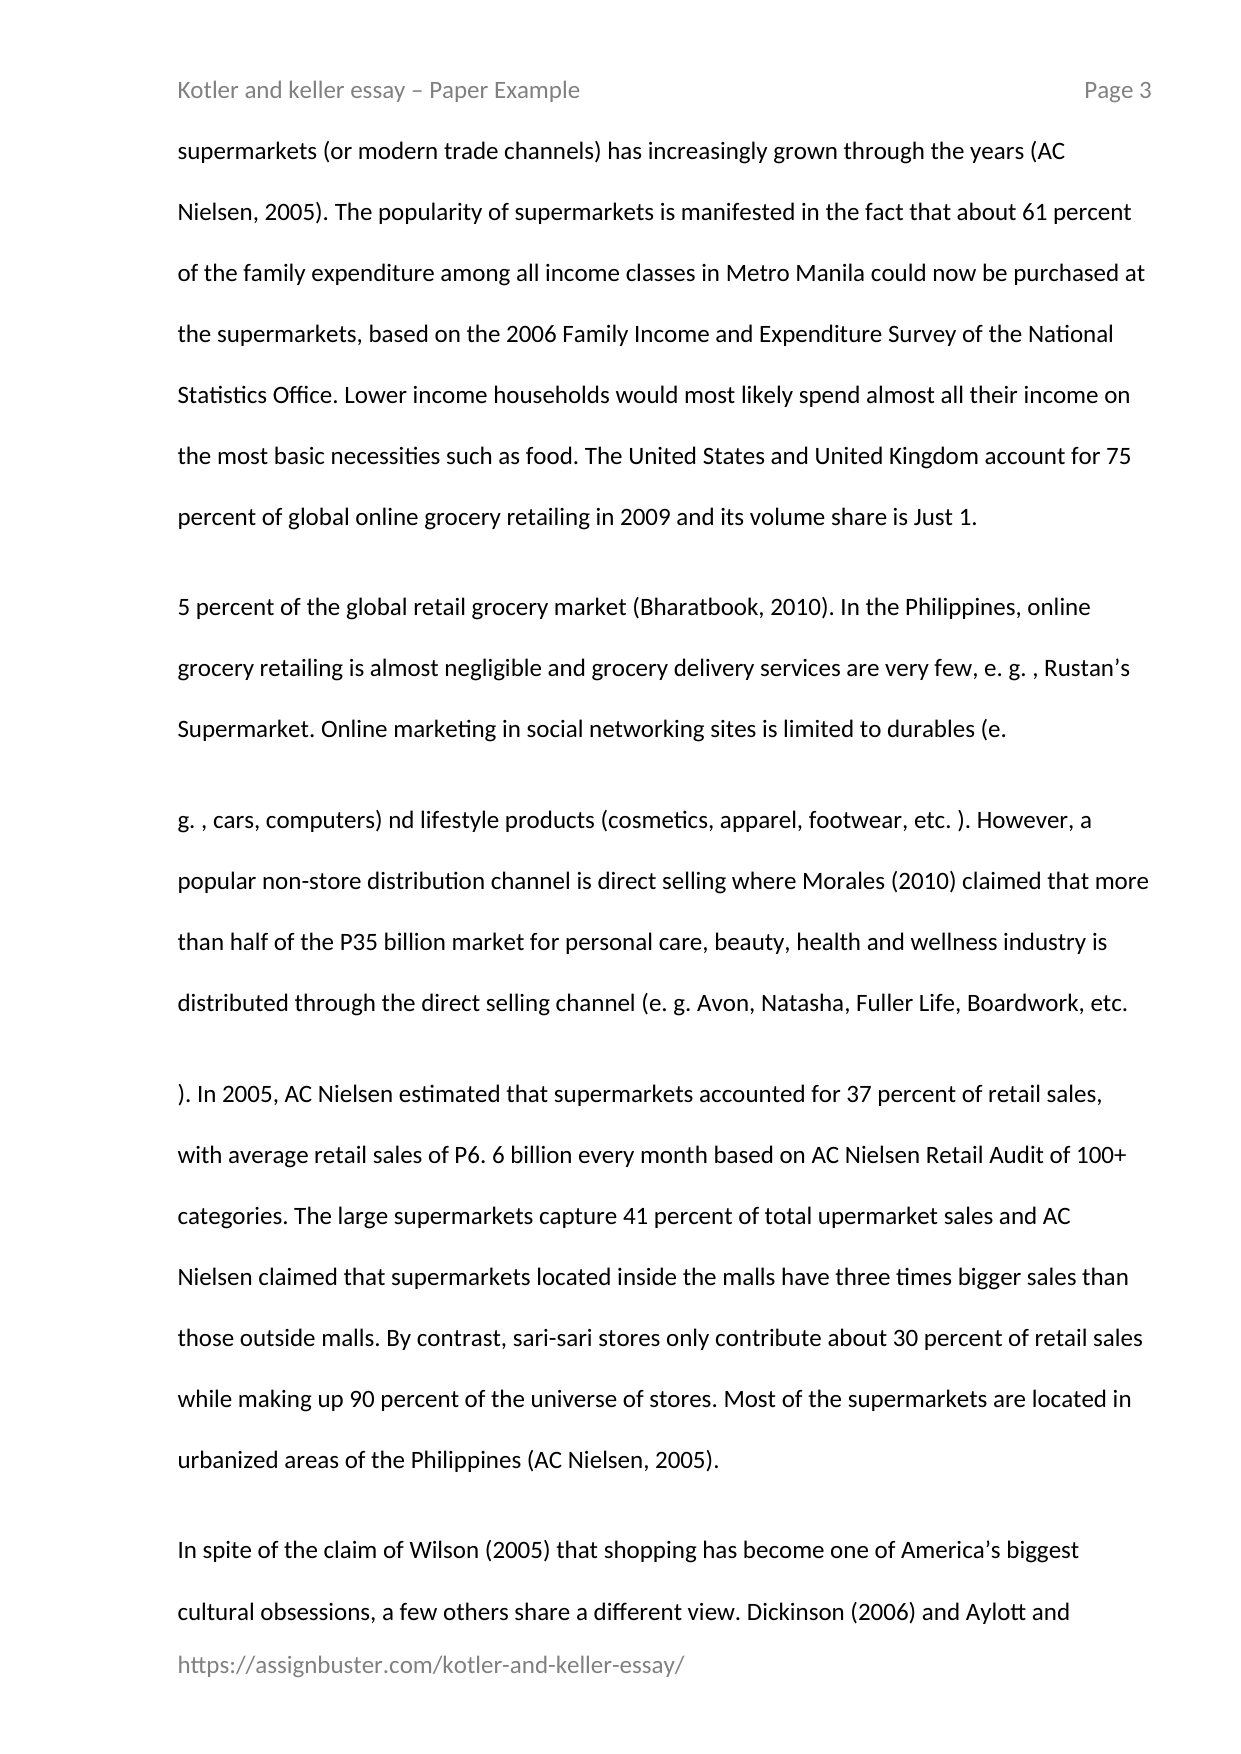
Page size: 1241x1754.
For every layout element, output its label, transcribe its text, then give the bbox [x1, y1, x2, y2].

text g. , cars, computers) nd lifestyle products (cosmetics, apparel, footwear, etc. ). However, a popular non-store distribution channel is direct selling where Morales (2010) claimed that more than half of the P35 billion market for personal care, beauty, health and wellness industry is distributed through the direct selling channel (e. g. Avon, Natasha, Fuller Life, Boardwork, etc. [177, 804, 1152, 1018]
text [177, 1534, 1152, 1626]
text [177, 135, 1152, 532]
text 5 percent of the global retail grocery market (Bharatbook, 2010). In the Philippines, online grocery retailing is almost negligible and grocery delivery services are very few, e. g. , Rustan’s Supermarket. Online marketing in social networking sites is limited to durables (e. [177, 592, 1152, 744]
text ). In 2005, AC Nielsen estimated that supermarkets accounted for 37 percent of retail sales, with average retail sales of P6. 6 billion every month based on AC Nielsen Retail Audit of 100+ categories. The large supermarkets capture 41 percent of total upermarket sales and AC Nielsen claimed that supermarkets located inside the malls have three times bigger sales than those outside malls. By contrast, sari-sari stores only contribute about 30 percent of retail sales while making up 90 percent of the universe of stores. Most of the supermarkets are located in urbanized areas of the Philippines (AC Nielsen, 2005). [177, 1078, 1152, 1474]
